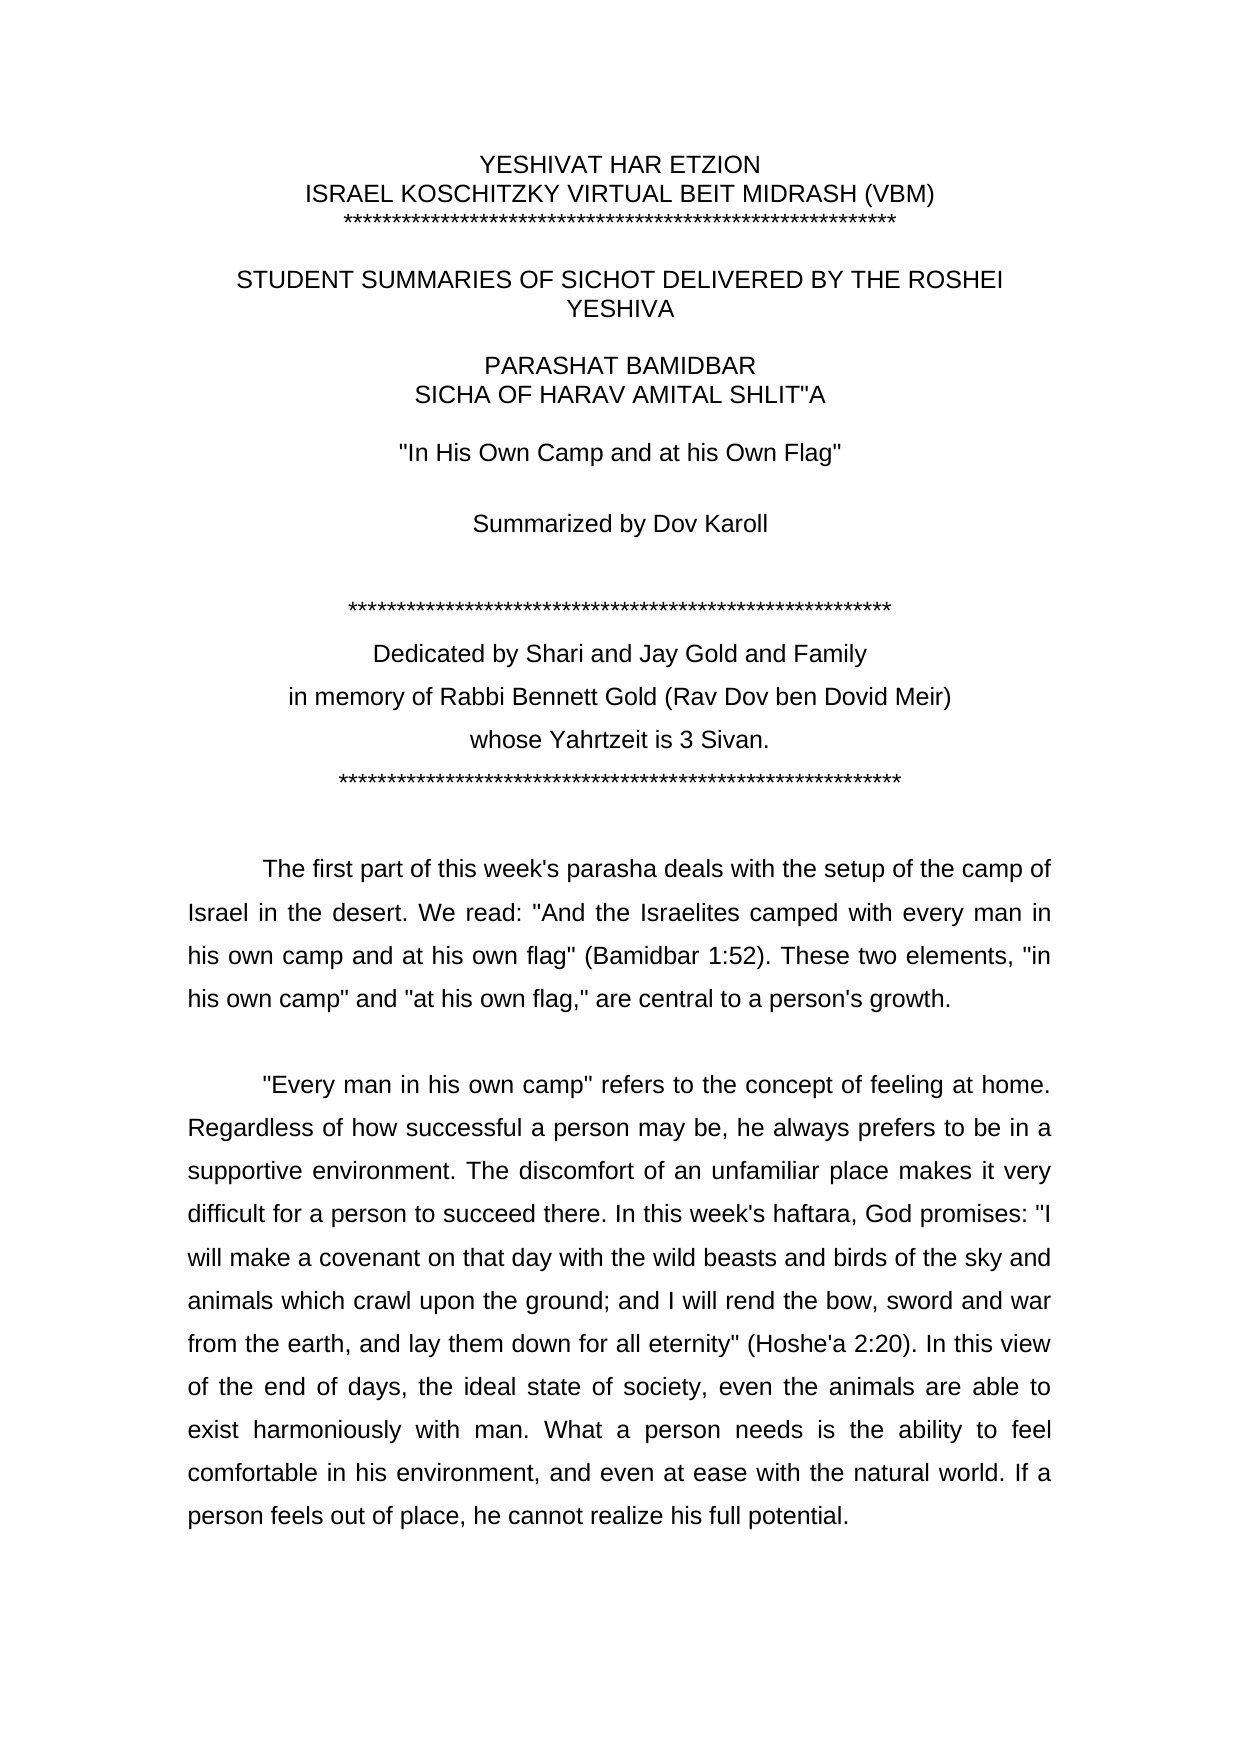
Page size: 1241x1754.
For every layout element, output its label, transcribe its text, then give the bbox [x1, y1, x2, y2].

text ********************************************************** [187, 768, 1053, 797]
text STUDENT SUMMARIES OF SICHOT DELIVERED BY THE ROSHEI YESHIVA [187, 265, 1053, 322]
text YESHIVAT HAR ETZION [187, 150, 1053, 179]
text in memory of Rabbi Bennett Gold (Rav Dov ben Dovid Meir) [187, 682, 1053, 711]
text whose Yahrtzeit is 3 Sivan. [187, 725, 1053, 754]
text ISRAEL KOSCHITZKY VIRTUAL BEIT MIDRASH (VBM) [187, 179, 1053, 207]
text ******************************************************** [187, 596, 1053, 624]
text Dedicated by Shari and Jay Gold and Family [187, 639, 1053, 667]
text "In His Own Camp and at his Own Flag" [187, 437, 1053, 466]
text SICHA OF HARAV AMITAL SHLIT"A [187, 380, 1053, 409]
text ********************************************************* [187, 207, 1053, 236]
text "Every man in his own camp" refers to the concept of feeling at home. Regardless of how successful a person may be, he always prefers to be in a supportive environment. The discomfort of an unfamiliar place makes it very difficult for a person to succeed there. In this week's haftara, God promises: "I will make a covenant on that day with the wild beasts and birds of the sky and animals which crawl upon the ground; and I will rend the bow, sword and war from the earth, and lay them down for all eternity" (Hoshe'a 2:20). In this view of the end of days, the ideal state of society, even the animals are able to exist harmoniously with man. What a person needs is the ability to feel comfortable in his environment, and even at ease with the natural world. If a person feels out of place, he cannot realize his full potential. [187, 1070, 1053, 1530]
text The first part of this week's parasha deals with the setup of the camp of Israel in the desert. We read: "And the Israelites camped with every man in his own camp and at his own flag" (Bamidbar 1:52). These two elements, "in his own camp" and "at his own flag," are central to a person's growth. [187, 854, 1053, 1012]
text PARASHAT BAMIDBAR [187, 351, 1053, 380]
text Summarized by Dov Karoll [187, 509, 1053, 538]
